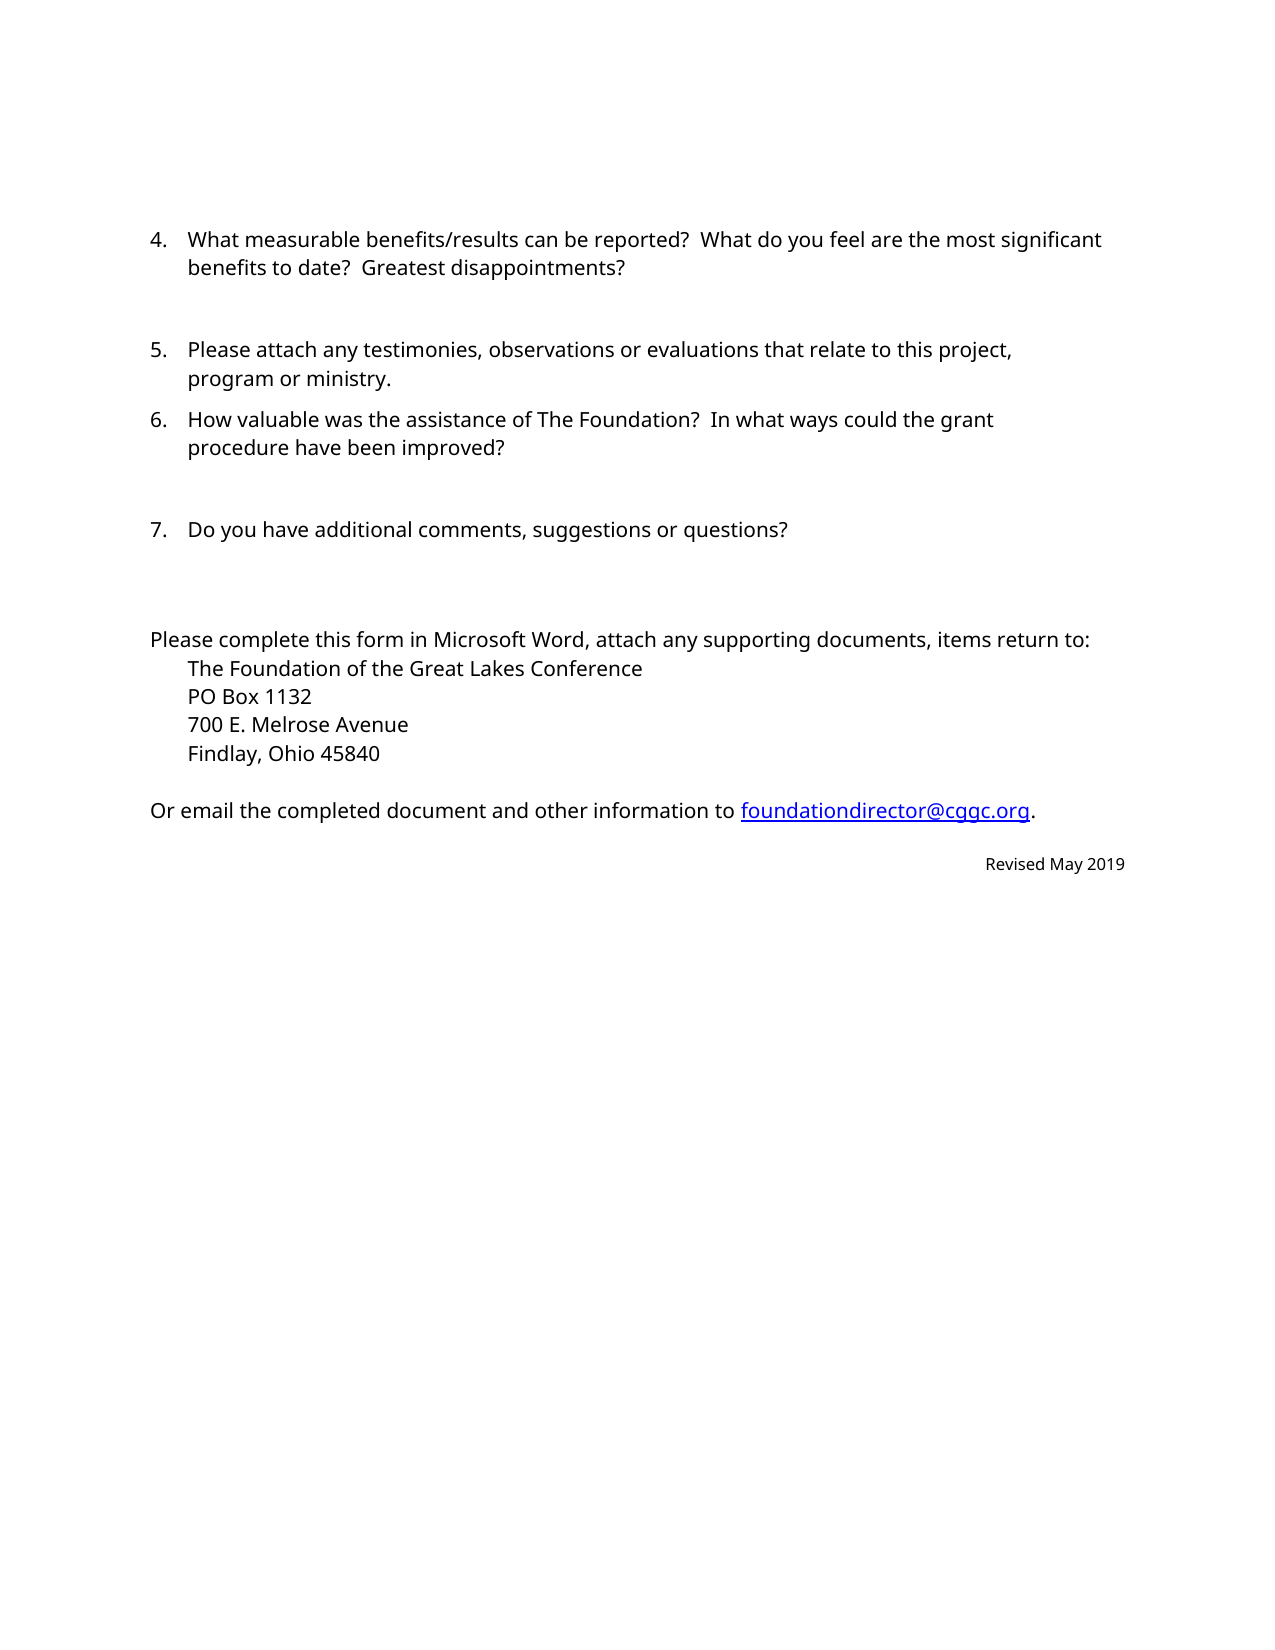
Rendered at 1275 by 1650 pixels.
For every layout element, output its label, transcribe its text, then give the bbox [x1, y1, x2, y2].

text Or email the completed document and other information to foundationdirector@cggc.org. [150, 796, 1125, 824]
text The Foundation of the Conference [187, 654, 1125, 682]
text Revised May 2019 [150, 853, 1125, 876]
list Please attach any testimonies, observations or evaluations that relate to this project, program or ministry. [150, 335, 1050, 392]
list What measurable benefits/results can be reported? What do you feel are the most significant benefits to date? Greatest disappointments? [150, 225, 1125, 282]
list Do you have additional comments, suggestions or questions? [150, 515, 1125, 543]
list How valuable was the assistance of The Foundation? In what ways could the grant procedure have been improved? [150, 405, 1050, 462]
text Please complete this form in Microsoft Word, attach any supporting documents, items return to: [150, 625, 1125, 654]
